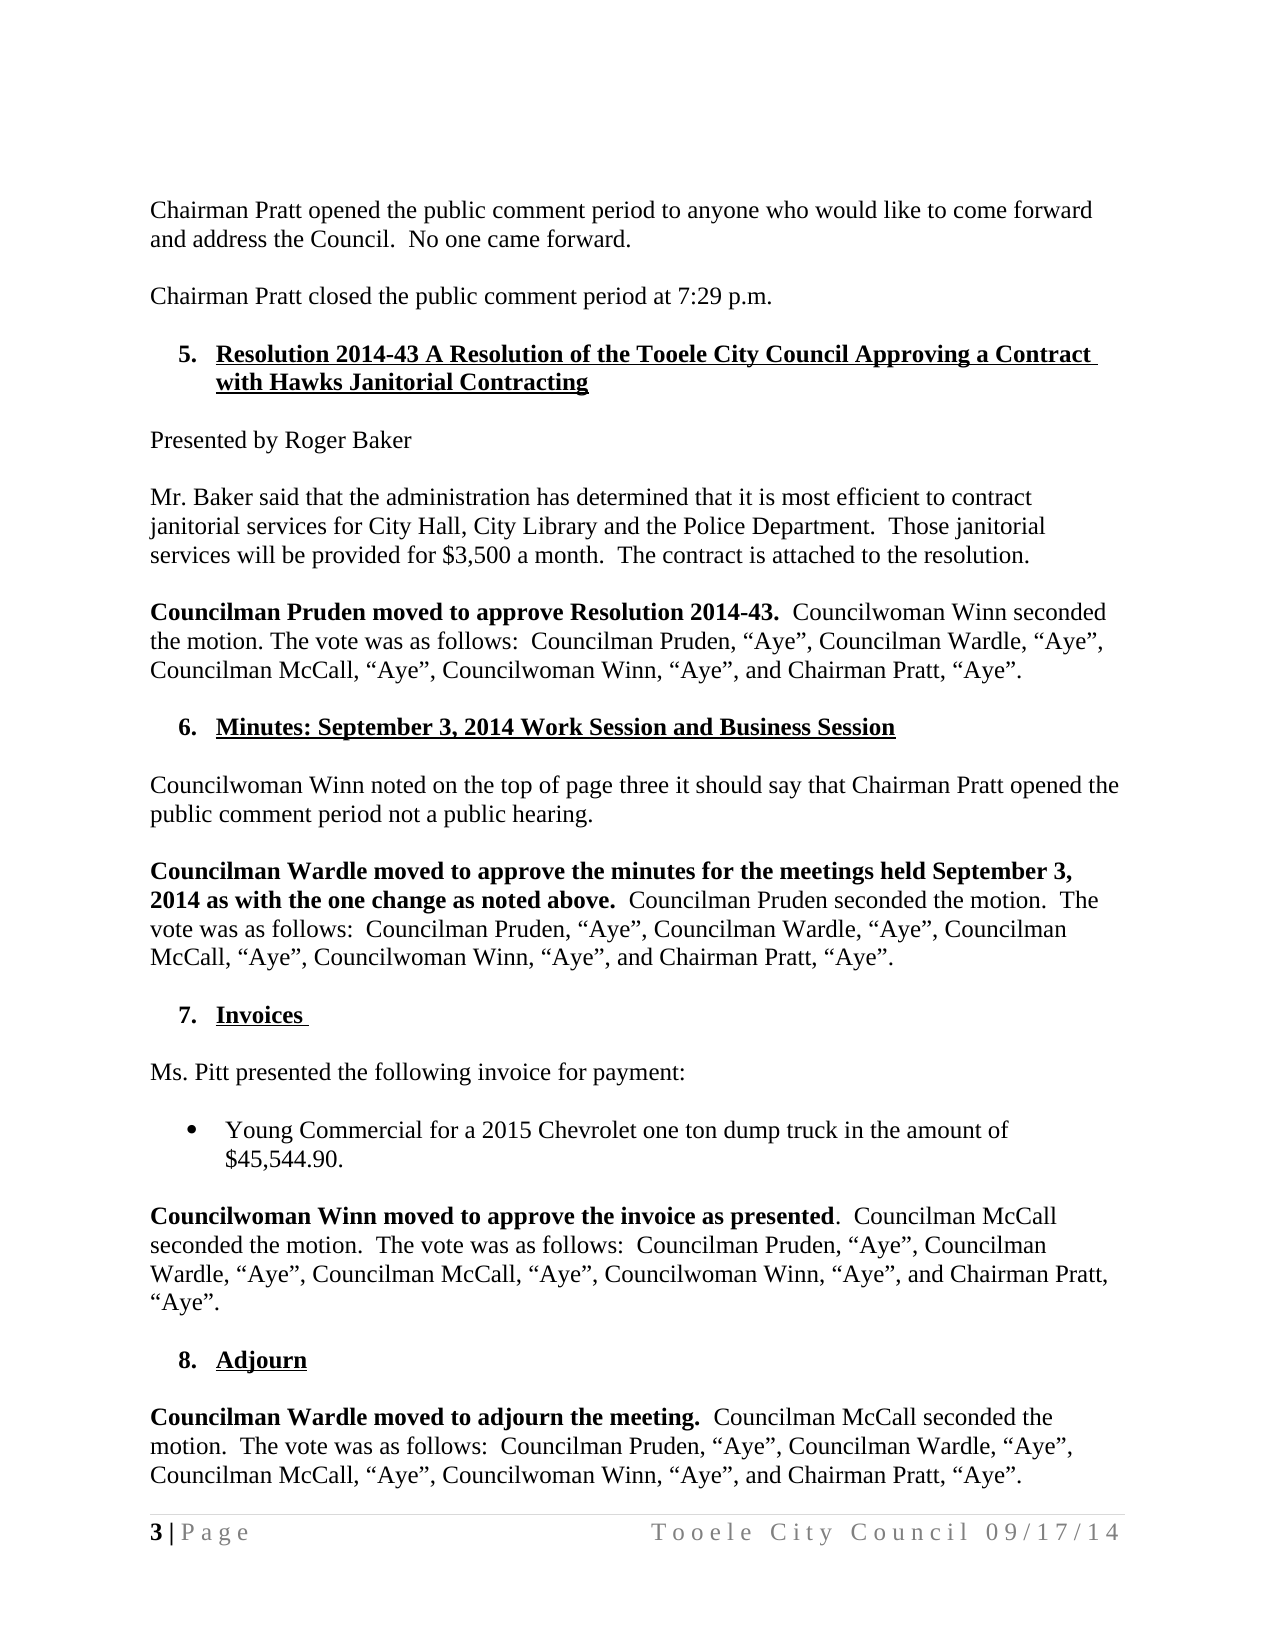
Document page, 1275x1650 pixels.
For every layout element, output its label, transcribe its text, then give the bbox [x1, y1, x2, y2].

list Young Commercial for a 2015 Chevrolet one ton dump truck in the amount of $45,544.90. [187, 1115, 1125, 1172]
text Councilman Wardle moved to adjourn the meeting. Councilman McCall seconded the motion. The vote was as follows: Councilman Pruden, “Aye”, Councilman Wardle, “Aye”, Councilman McCall, “Aye”, Councilwoman Winn, “Aye”, and Chairman Pratt, “Aye”. [150, 1402, 1125, 1489]
text Councilwoman Winn moved to approve the invoice as presented. Councilman McCall seconded the motion. The vote was as follows: Councilman Pruden, “Aye”, Councilman Wardle, “Aye”, Councilman McCall, “Aye”, Councilwoman Winn, “Aye”, and Chairman Pratt, “Aye”. [150, 1201, 1125, 1316]
text Mr. Baker said that the administration has determined that it is most efficient to contract janitorial services for City Hall, City Library and the Police Department. Those janitorial services will be provided for $3,500 a month. The contract is attached to the resolution. [150, 482, 1125, 569]
text Councilwoman Winn noted on the top of page three it should say that Chairman Pratt opened the public comment period not a public hearing. [150, 770, 1125, 827]
text Chairman Pratt closed the public comment period at 7:29 p.m. [150, 281, 1125, 310]
text Presented by Roger Baker [150, 425, 1125, 454]
list Minutes: September 3, 2014 Work Session and Business Session [178, 712, 1125, 741]
list Resolution 2014-43 A Resolution of the Tooele City Council Approving a Contract with Hawks Janitorial Contracting [178, 339, 1125, 396]
list Adjourn [178, 1345, 1125, 1374]
text Ms. Pitt presented the following invoice for payment: [150, 1057, 1125, 1086]
list Invoices [178, 1000, 1125, 1029]
text Councilman Pruden moved to approve Resolution 2014-43. Councilwoman Winn seconded the motion. The vote was as follows: Councilman Pruden, “Aye”, Councilman Wardle, “Aye”, Councilman McCall, “Aye”, Councilwoman Winn, “Aye”, and Chairman Pratt, “Aye”. [150, 597, 1125, 684]
text Chairman Pratt opened the public comment period to anyone who would like to come forward and address the Council. No one came forward. [150, 195, 1125, 252]
text Councilman Wardle moved to approve the minutes for the meetings held September 3, 2014 as with the one change as noted above. Councilman Pruden seconded the motion. The vote was as follows: Councilman Pruden, “Aye”, Councilman Wardle, “Aye”, Councilman McCall, “Aye”, Councilwoman Winn, “Aye”, and Chairman Pratt, “Aye”. [150, 856, 1125, 971]
